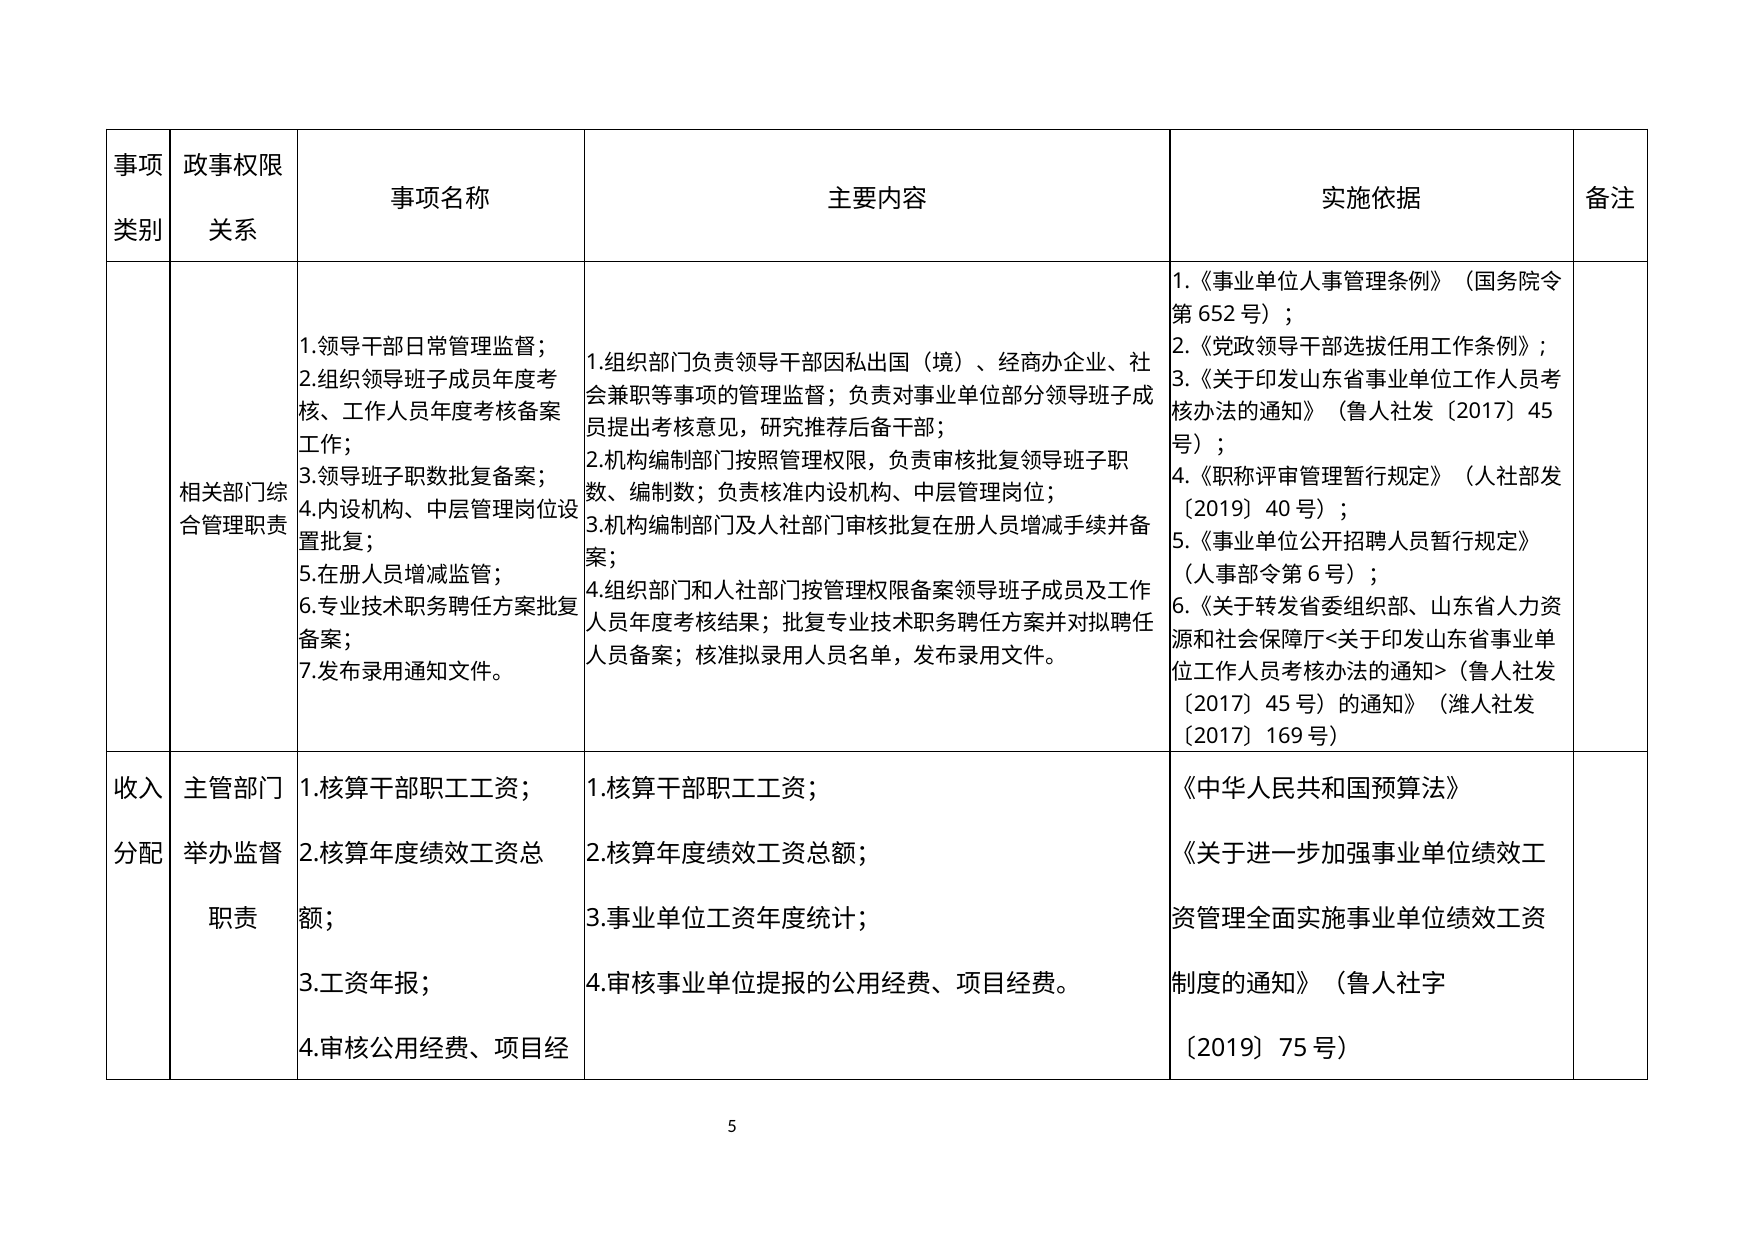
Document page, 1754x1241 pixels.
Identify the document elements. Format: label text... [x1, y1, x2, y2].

table_cell 相关部门综合管理职责 [171, 262, 297, 751]
table_cell 1.《事业单位人事管理条例》（国务院令第652号）； 2.《党政领导干部选拔任用工作条例》; 3.《关于印发山东省事业单位工作人员考核办法的通知》（鲁人社发〔2017〕45号）； 4.《职称评审管理暂行规定》（人社部发〔2019〕40号）； 5.《事业单位公开招聘人员暂行规定》（人事部令第6号）； 6.《关于转发省委组织部、山东省人力资源和社会保障厅<关于印发山东省事业单位工作人员考核办法的通知>（鲁人社发〔2017〕45号）的通知》（潍人社发〔2017〕169号） [1171, 262, 1573, 751]
table_header 事项名称 [298, 130, 584, 261]
table_cell 1.领导干部日常管理监督； 2.组织领导班子成员年度考核、工作人员年度考核备案工作； 3.领导班子职数批复备案； 4.内设机构、中层管理岗位设置批复； 5.在册人员增减监管； 6.专业技术职务聘任方案批复备案； 7.发布录用通知文件。 [298, 262, 584, 751]
table_cell [1574, 262, 1647, 751]
table_header 事项 类别 [107, 130, 169, 261]
table_header 备注 [1574, 130, 1647, 261]
table_cell 主管部门举办监督职责 [171, 752, 297, 1079]
table_cell 收入分配 [107, 752, 169, 1079]
table_cell [1574, 752, 1647, 1079]
table_header 主要内容 [585, 130, 1169, 261]
table_header 政事权限关系 [171, 130, 297, 261]
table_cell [298, 752, 584, 1079]
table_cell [1171, 752, 1573, 1079]
table_cell 1.组织部门负责领导干部因私出国（境）、经商办企业、社会兼职等事项的管理监督；负责对事业单位部分领导班子成员提出考核意见，研究推荐后备干部； 2.机构编制部门按照管理权限，负责审核批复领导班子职数、编制数；负责核准内设机构、中层管理岗位； 3.机构编制部门及人社部门审核批复在册人员增减手续并备案； 4.组织部门和人社部门按管理权限备案领导班子成员及工作人员年度考核结果；批复专业技术职务聘任方案并对拟聘任人员备案；核准拟录用人员名单，发布录用文件。 [585, 262, 1169, 751]
table_header 实施依据 [1171, 130, 1573, 261]
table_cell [585, 752, 1169, 1079]
